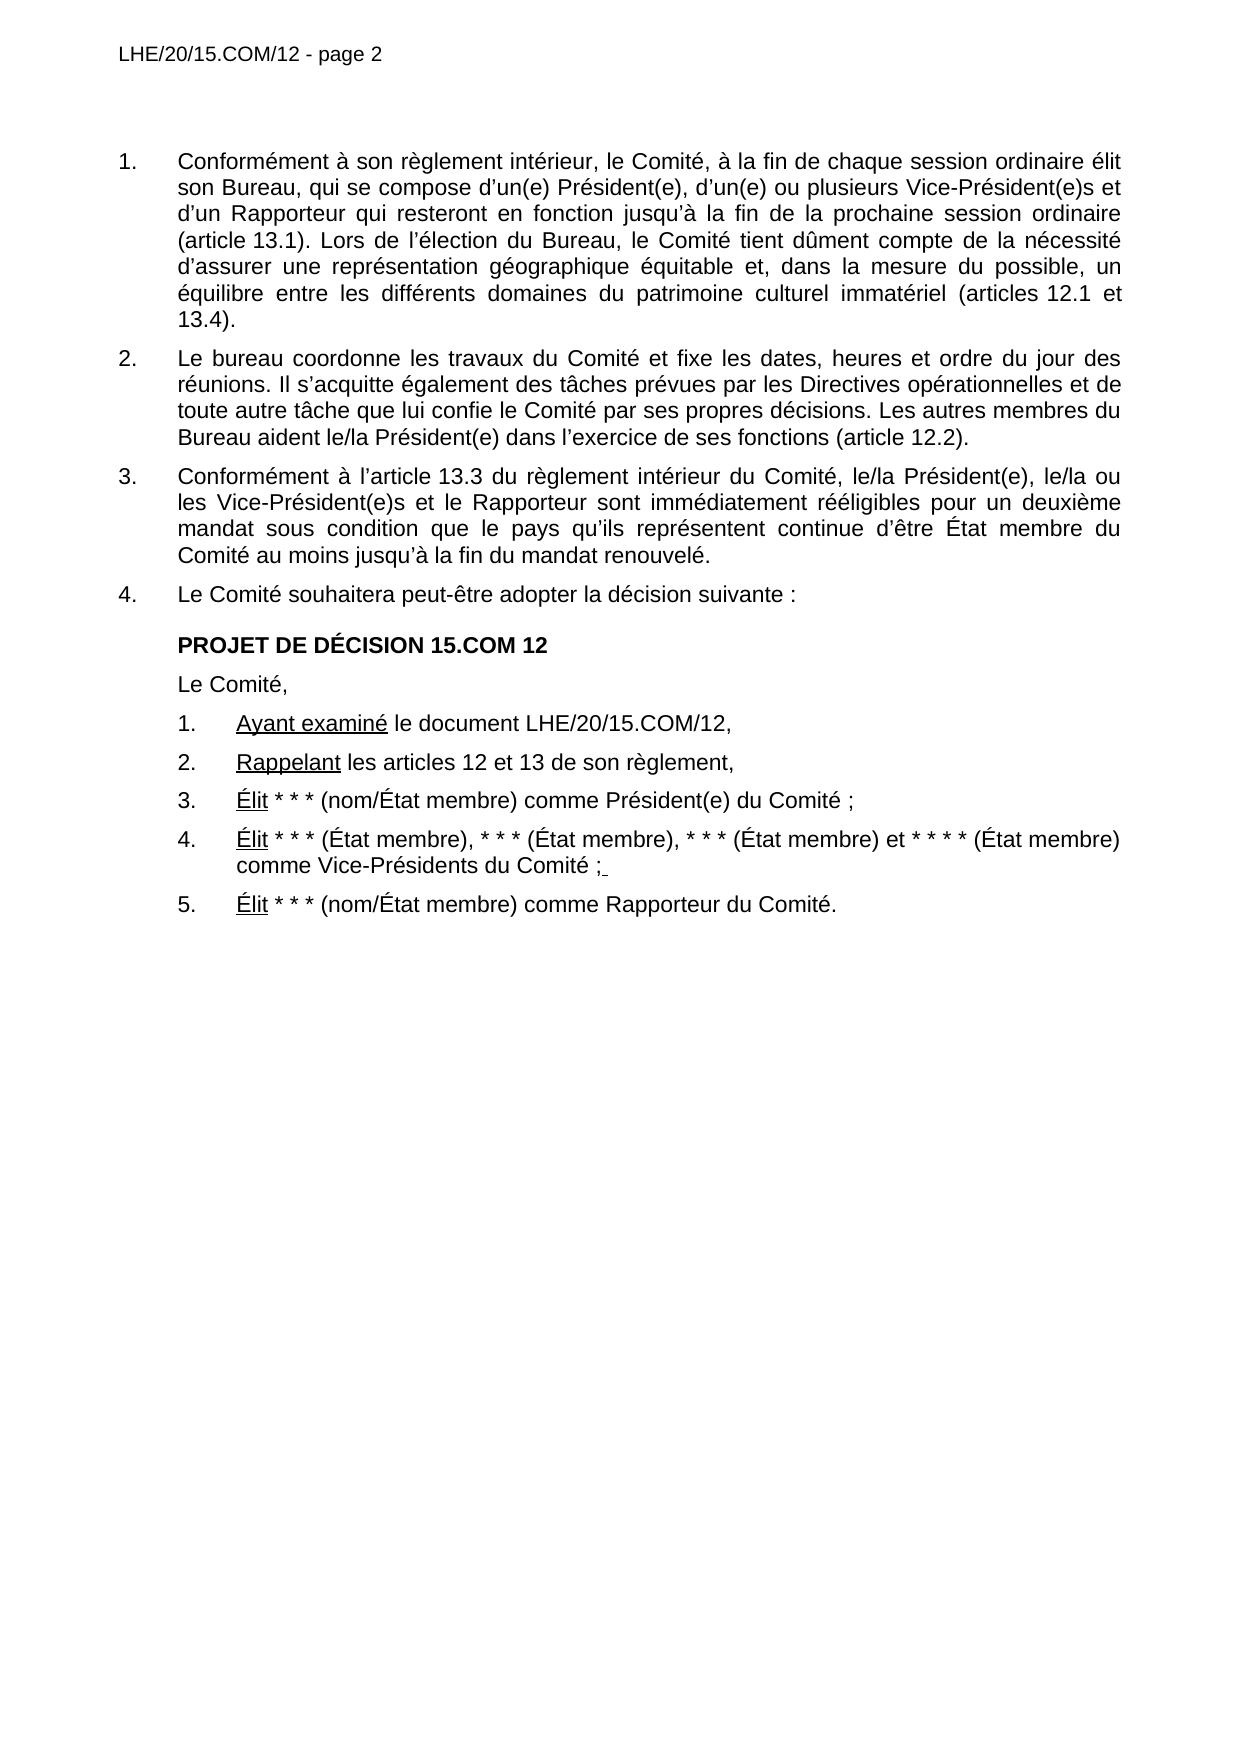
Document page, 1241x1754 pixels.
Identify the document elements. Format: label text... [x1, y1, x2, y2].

text Rappelant les articles 12 et 13 de son règlement, [177, 748, 1122, 775]
text Le Comité souhaitera peut-être adopter la décision suivante : [118, 581, 1122, 607]
text Élit * * * (État membre), * * * (État membre), * * * (État membre) et * * * * (État membre) comme Vice-Présidents du Comité ; [177, 826, 1122, 879]
text Élit * * * (nom/État membre) comme Président(e) du Comité ; [177, 787, 1122, 814]
text Le bureau coordonne les travaux du Comité et fixe les dates, heures et ordre du jour des réunions. Il s’acquitte également des tâches prévues par les Directives opérationnelles et de toute autre tâche que lui confie le Comité par ses propres décisions. Les autres membres du Bureau aident le/la Président(e) dans l’exercice de ses fonctions (article 12.2). [118, 345, 1122, 450]
text Élit * * * (nom/État membre) comme Rapporteur du Comité. [177, 891, 1122, 918]
text Conformément à l’article 13.3 du règlement intérieur du Comité, le/la Président(e), le/la ou les Vice-Président(e)s et le Rapporteur sont immédiatement rééligibles pour un deuxième mandat sous condition que le pays qu’ils représentent continue d’être État membre du Comité au moins jusqu’à la fin du mandat renouvelé. [118, 463, 1122, 568]
text Ayant examiné le document LHE/20/15.COM/12, [177, 709, 1122, 736]
text Conformément à son règlement intérieur, le Comité, à la fin de chaque session ordinaire élit son Bureau, qui se compose d’un(e) Président(e), d’un(e) ou plusieurs Vice-Président(e)s et d’un Rapporteur qui resteront en fonction jusqu’à la fin de la prochaine session ordinaire (article 13.1). Lors de l’élection du Bureau, le Comité tient dûment compte de la nécessité d’assurer une représentation géographique équitable et, dans la mesure du possible, un équilibre entre les différents domaines du patrimoine culturel immatériel (articles 12.1 et 13.4). [118, 148, 1122, 332]
text Le Comité, [177, 671, 1122, 697]
title PROJET DE DÉCISION 15.COM 12 [177, 632, 1122, 658]
